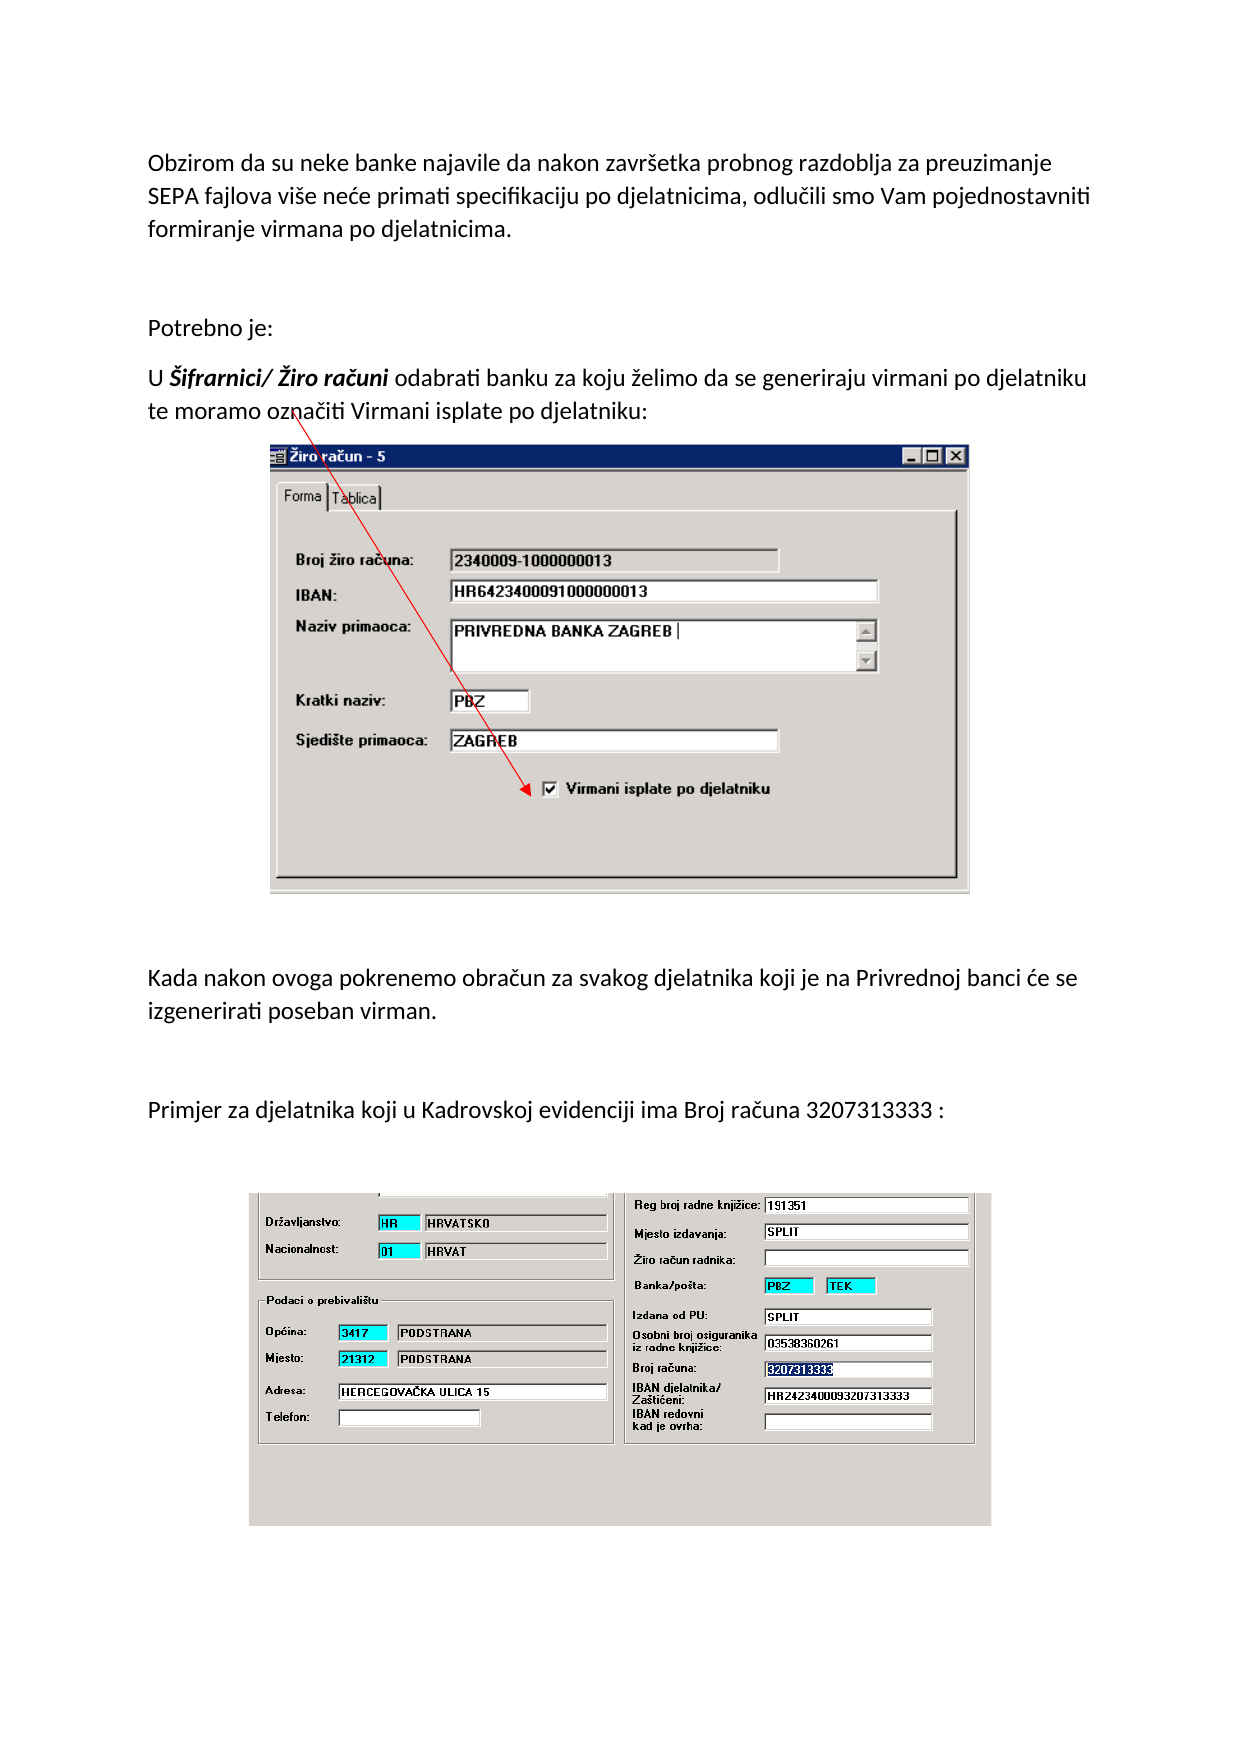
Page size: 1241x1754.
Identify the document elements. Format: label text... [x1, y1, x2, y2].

text Primjer za djelatnika koji u Kadrovskoj evidenciji ima Broj računa 3207313333 : [148, 1094, 1093, 1125]
text Potrebno je: [148, 313, 1093, 343]
text Kada nakon ovoga pokrenemo obračun za svakog djelatnika koji je na Privrednoj banci će se izgenerirati poseban virman. [148, 962, 1093, 1026]
text U Šifrarnici/ Žiro računi odabrati banku za koju želimo da se generiraju virmani po djelatniku te moramo označiti Virmani isplate po djelatniku: [148, 362, 1093, 426]
picture [270, 444, 970, 894]
picture [248, 1193, 992, 1526]
text Obzirom da su neke banke najavile da nakon završetka probnog razdoblja za preuzimanje SEPA fajlova više neće primati specifikaciju po djelatnicima, odlučili smo Vam pojednostavniti formiranje virmana po djelatnicima. [148, 148, 1093, 244]
